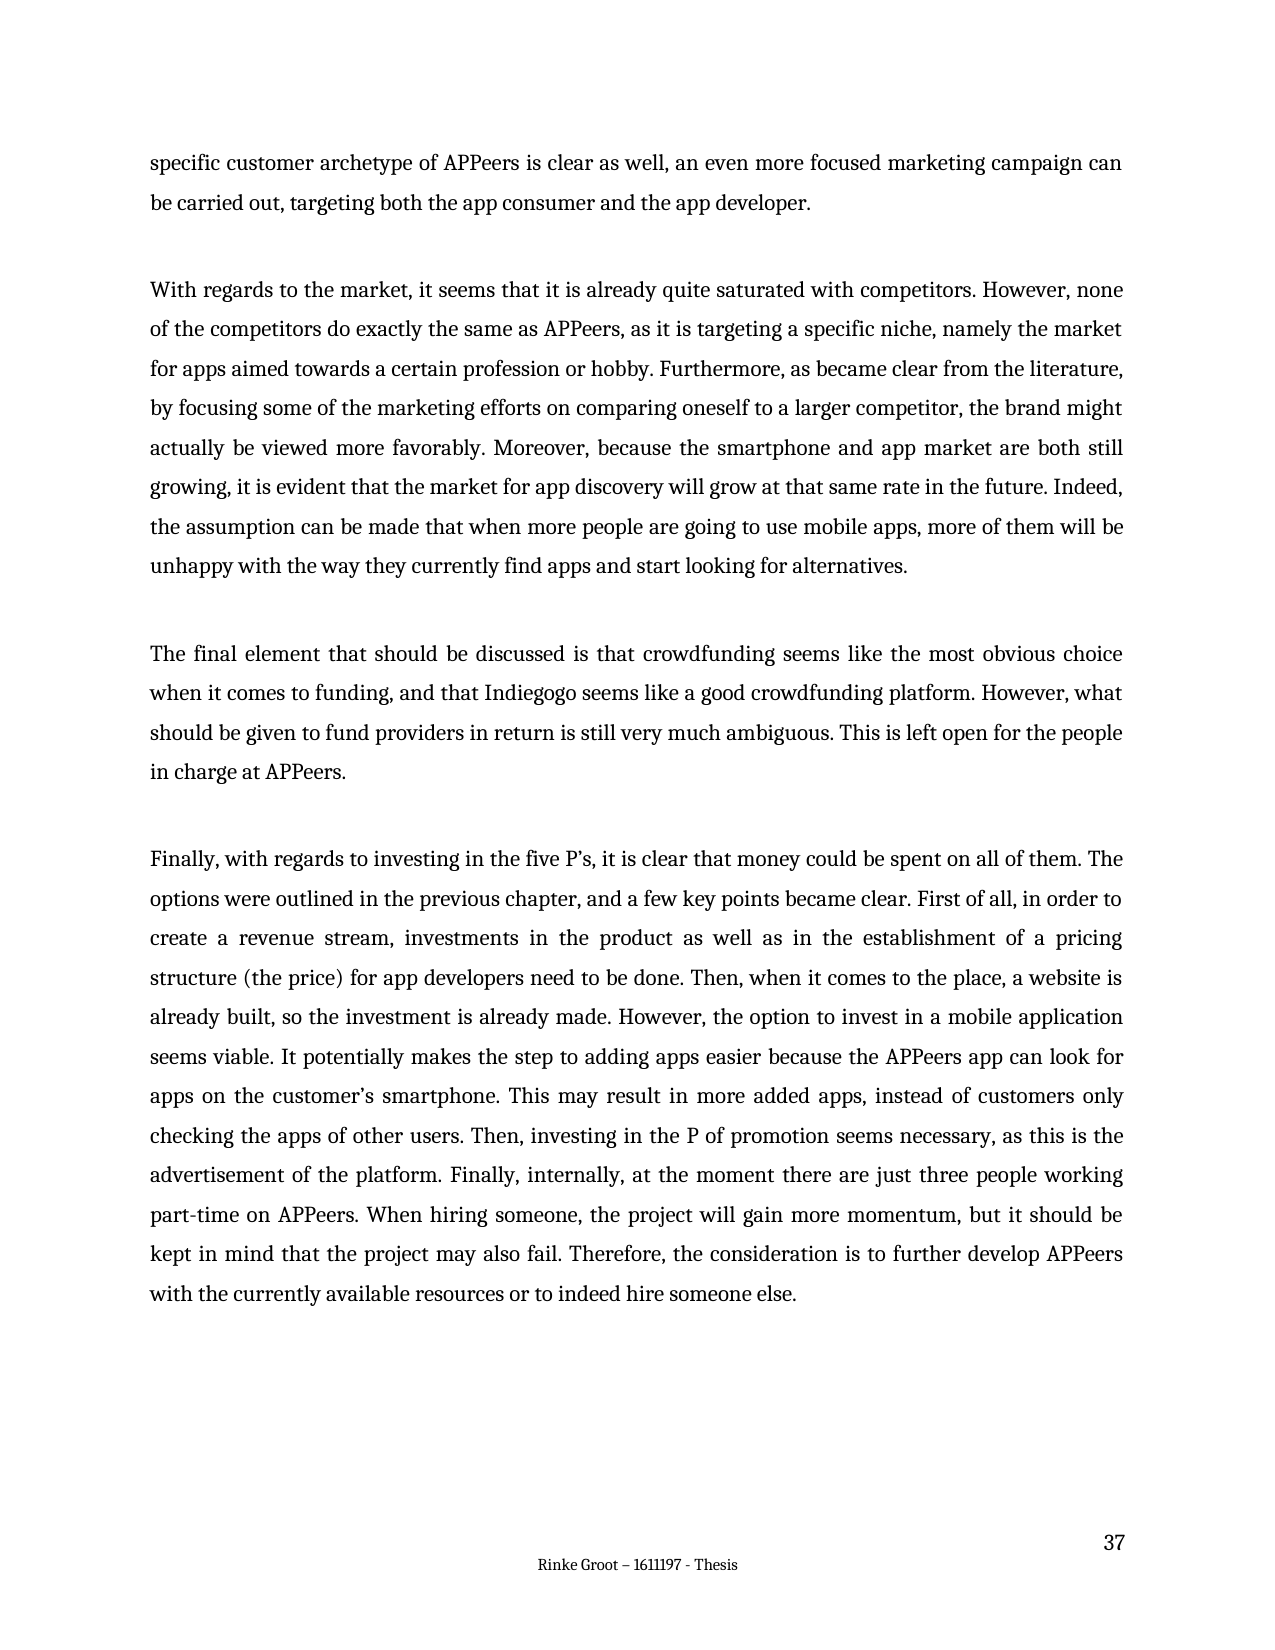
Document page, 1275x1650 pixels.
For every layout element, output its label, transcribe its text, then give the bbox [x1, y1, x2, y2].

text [150, 150, 1125, 216]
text Finally, with regards to investing in the five P’s, it is clear that money could be spent on all of them. The options were outlined in the previous chapter, and a few key points became clear. First of all, in order to create a revenue stream, investments in the product as well as in the establishment of a pricing structure (the price) for app developers need to be done. Then, when it comes to the place, a website is already built, so the investment is already made. However, the option to invest in a mobile application seems viable. It potentially makes the step to adding apps easier because the APPeers app can look for apps on the customer’s smartphone. This may result in more added apps, instead of customers only checking the apps of other users. Then, investing in the P of promotion seems necessary, as this is the advertisement of the platform. Finally, internally, at the moment there are just three people working part-time on APPeers. When hiring someone, the project will gain more momentum, but it should be kept in mind that the project may also fail. Therefore, the consideration is to further develop APPeers with the currently available resources or to indeed hire someone else. [150, 846, 1125, 1307]
text With regards to the market, it seems that it is already quite saturated with competitors. However, none of the competitors do exactly the same as APPeers, as it is targeting a specific niche, namely the market for apps aimed towards a certain profession or hobby. Furthermore, as became clear from the literature, by focusing some of the marketing efforts on comparing oneself to a larger competitor, the brand might actually be viewed more favorably. Moreover, because the smartphone and app market are both still growing, it is evident that the market for app discovery will grow at that same rate in the future. Indeed, the assumption can be made that when more people are going to use mobile apps, more of them will be unhappy with the way they currently find apps and start looking for alternatives. [150, 277, 1125, 579]
text The final element that should be discussed is that crowdfunding seems like the most obvious choice when it comes to funding, and that Indiegogo seems like a good crowdfunding platform. However, what should be given to fund providers in return is still very much ambiguous. This is left open for the people in charge at APPeers. [150, 640, 1125, 785]
